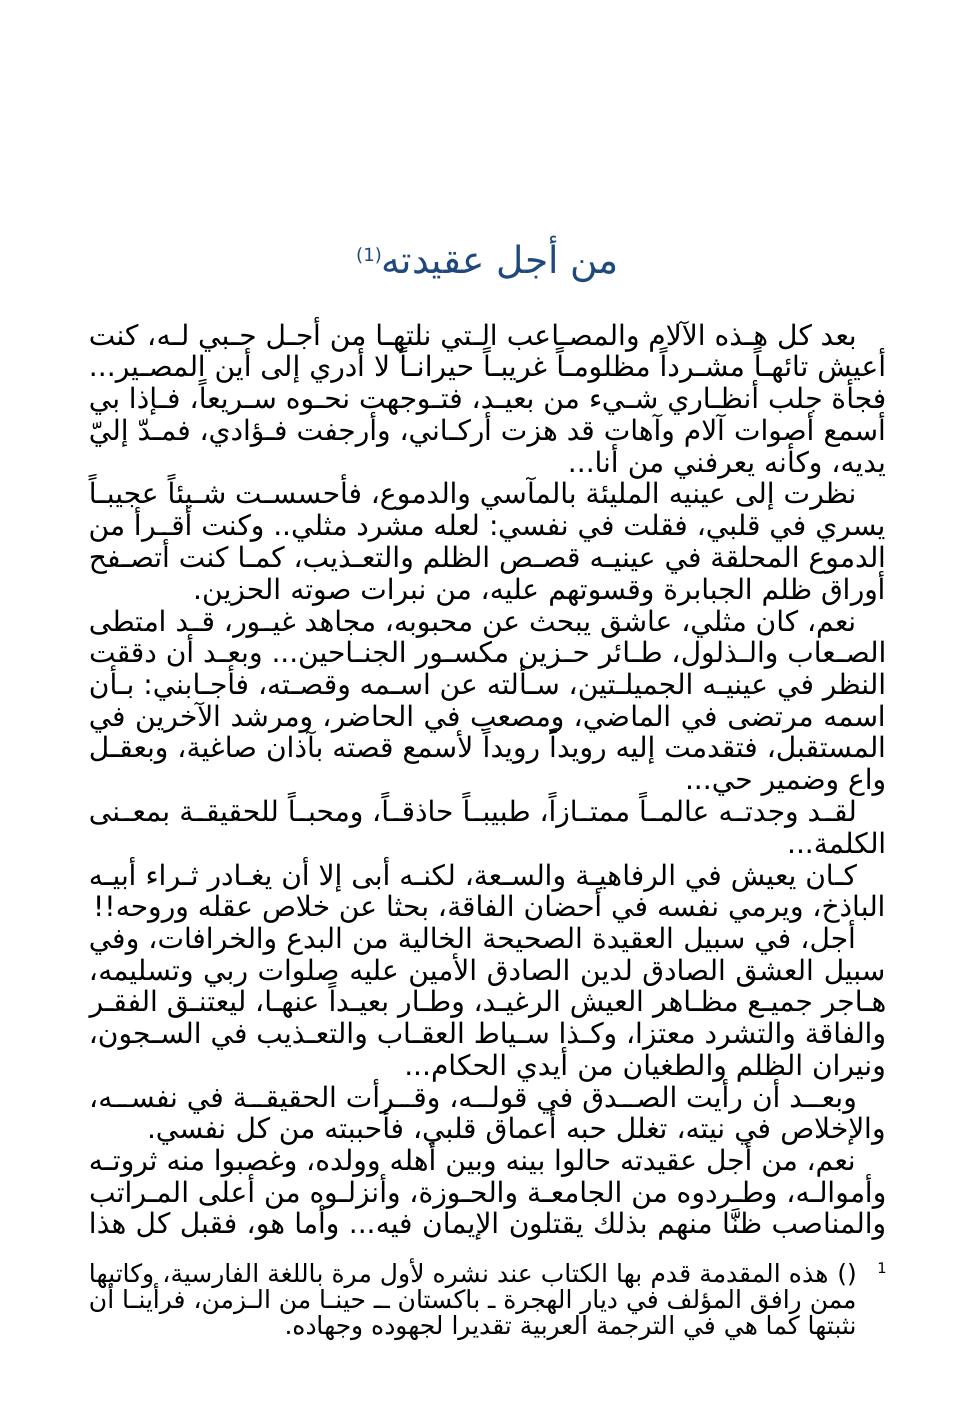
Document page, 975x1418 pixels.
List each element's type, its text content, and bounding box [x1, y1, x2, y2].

text كان يعيش في الرفاهية والسعة، لكنه أبى إلا أن يغادر ثراء أبيه الباذخ، ويرمي نفسه في أحضان الفاقة، بحثا عن خلاص عقله وروحه!! [89, 859, 886, 923]
text أجل، في سبيل العقيدة الصحيحة الخالية من البدع والخرافات، وفي سبيل العشق الصادق لدين الصادق الأمين عليه صلوات ربي وتسليمه، هاجر جميع مظاهر العيش الرغيد، وطار بعيداً عنها، ليعتنق الفقر والفاقة والتشرد معتزا، وكذا سياط العقاب والتعذيب في السجون، ونيران الظلم والطغيان من أيدي الحكام... [89, 923, 886, 1082]
text نعم، كان مثلي، عاشق يبحث عن محبوبه، مجاهد غيور، قد امتطى الصعاب والذلول، طائر حزين مكسور الجناحين... وبعد أن دققت النظر في عينيه الجميلتين، سألته عن اسمه وقصته، فأجابني: بأن اسمه مرتضى في الماضي، ومصعب في الحاضر، ومرشد الآخرين في المستقبل، فتقدمت إليه رويداً رويداً لأسمع قصته بآذان صاغية، وبعقل واع وضمير حي... [89, 606, 886, 796]
text من أجل عقيدته() [89, 240, 886, 282]
text بعد كل هذه الآلام والمصاعب التي نلتها من أجل حبي له، كنت أعيش تائهاً مشرداً مظلوماً غريباً حيراناً لا أدري إلى أين المصير... فجأة جلب أنظاري شيء من بعيد، فتوجهت نحوه سريعاً، فإذا بي أسمع أصوات آلام وآهات قد هزت أركاني، وأرجفت فؤادي، فمدّ إليّ يديه، وكأنه يعرفني من أنا... [89, 320, 886, 479]
text لقد وجدته عالماً ممتازاً، طبيباً حاذقاً، ومحباً للحقيقة بمعنى الكلمة... [89, 796, 886, 859]
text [89, 1145, 886, 1240]
text نظرت إلى عينيه المليئة بالمآسي والدموع، فأحسست شيئاً عجيباً يسري في قلبي، فقلت في نفسي: لعله مشرد مثلي.. وكنت أقرأ من الدموع المحلقة في عينيه قصص الظلم والتعذيب، كما كنت أتصفح أوراق ظلم الجبابرة وقسوتهم عليه، من نبرات صوته الحزين. [89, 479, 886, 606]
text وبعد أن رأيت الصدق في قوله، وقرأت الحقيقة في نفسه، والإخلاص في نيته، تغلل حبه أعماق قلبي، فأحببته من كل نفسي. [89, 1082, 886, 1145]
